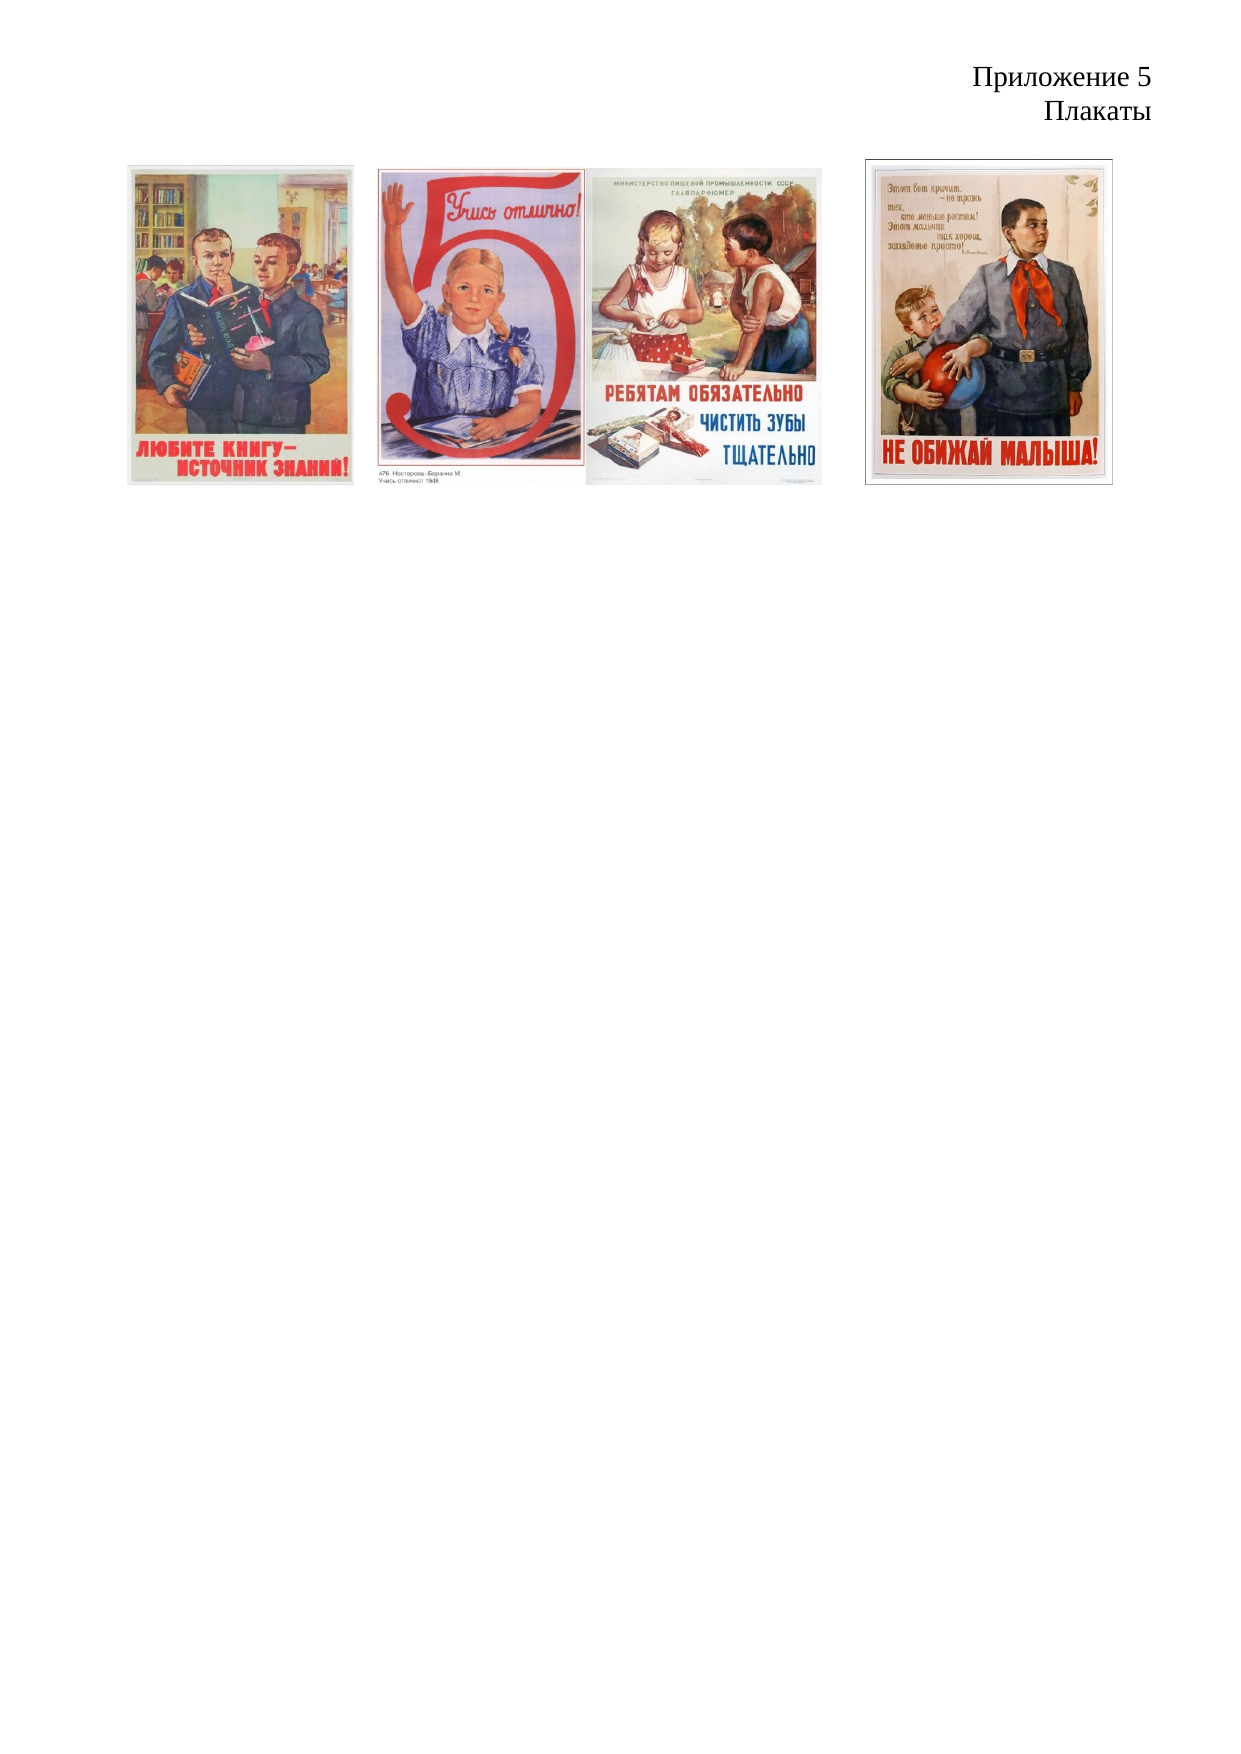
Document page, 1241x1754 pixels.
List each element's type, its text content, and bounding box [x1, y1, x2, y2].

picture [865, 159, 1113, 485]
picture [376, 167, 822, 485]
text Плакаты [89, 93, 1152, 126]
picture [127, 165, 354, 485]
text Приложение 5 [89, 59, 1152, 93]
